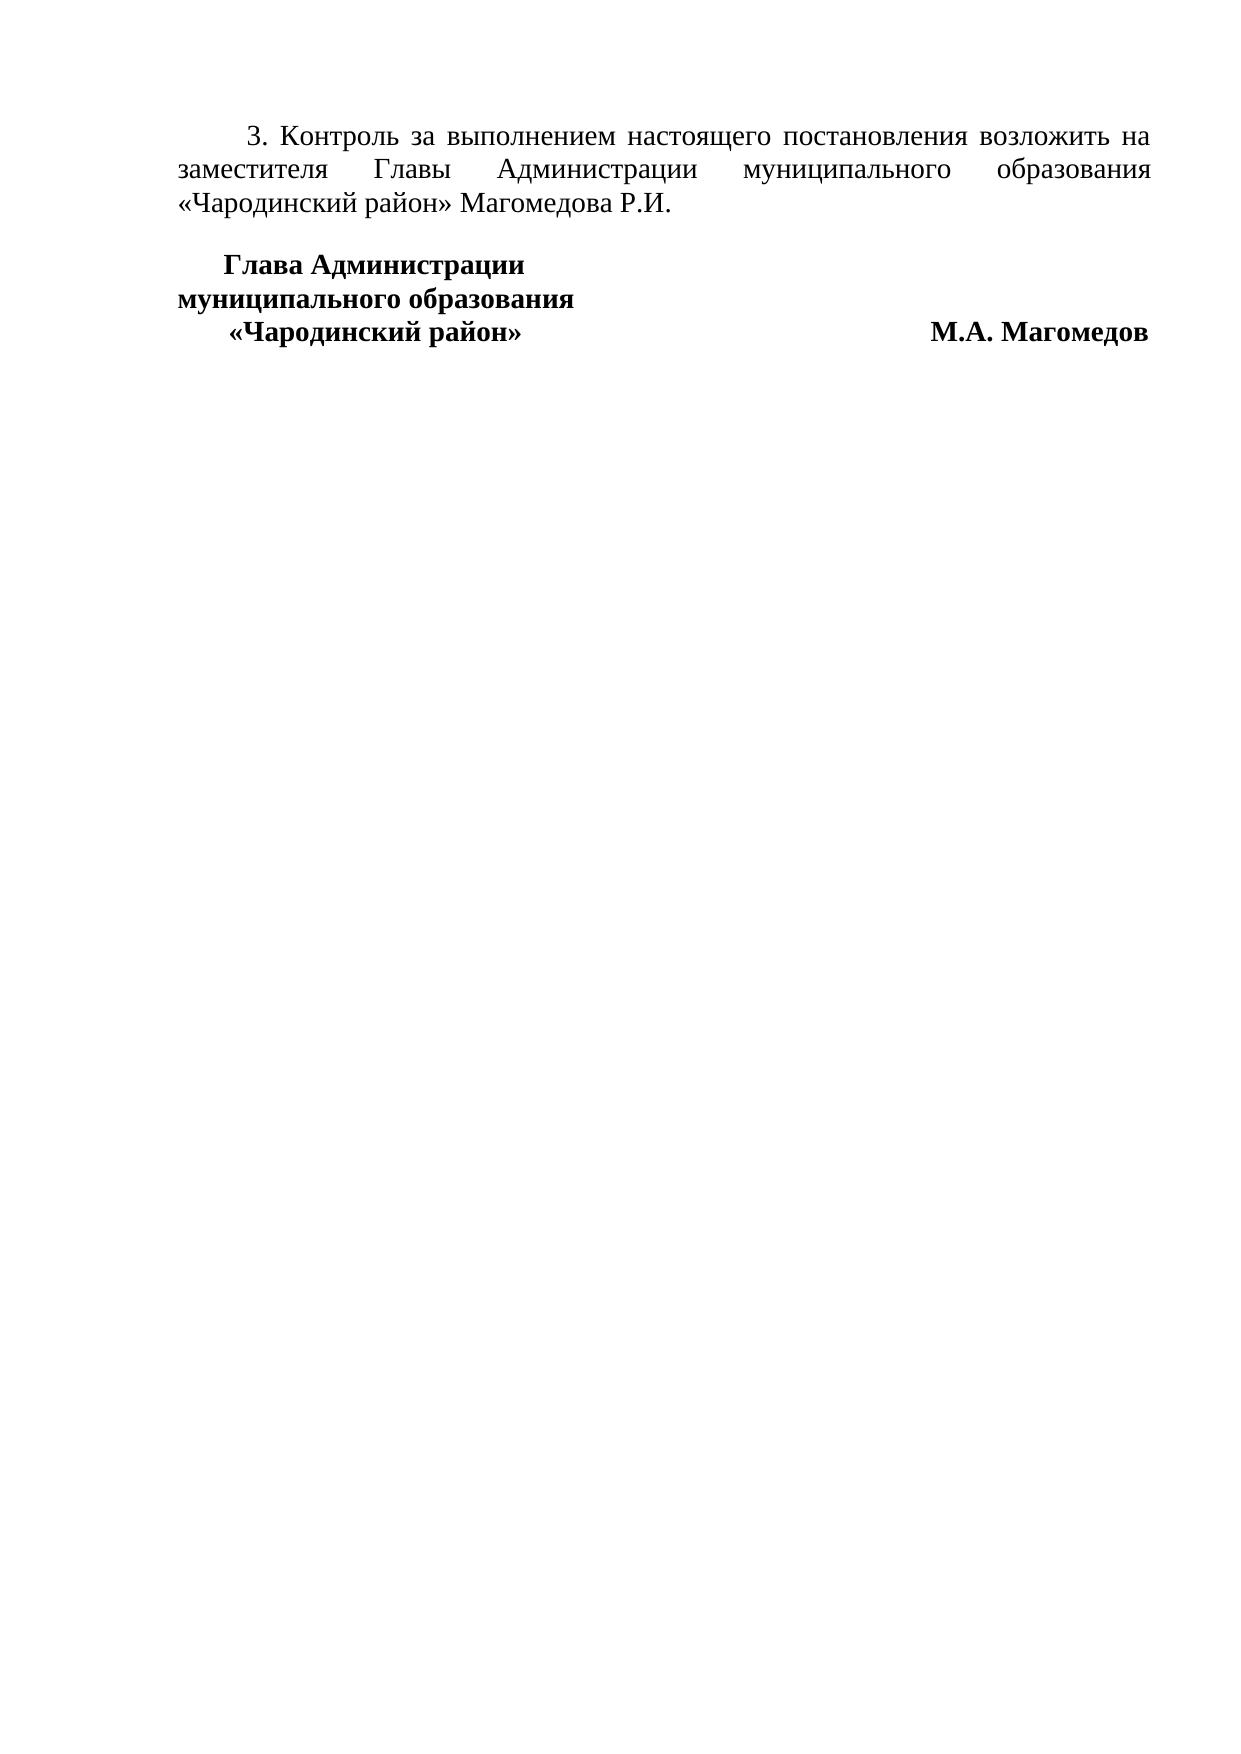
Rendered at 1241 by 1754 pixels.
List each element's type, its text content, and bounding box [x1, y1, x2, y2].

text 3. Контроль за выполнением настоящего постановления возложить на заместителя Главы Администрации муниципального образования «Чародинский район» Магомедова Р.И. [177, 118, 1152, 219]
text Глава Администрации [177, 247, 1152, 281]
text «Чародинский район» М.А. Магомедов [177, 314, 1152, 348]
text муниципального образования [177, 281, 1152, 314]
